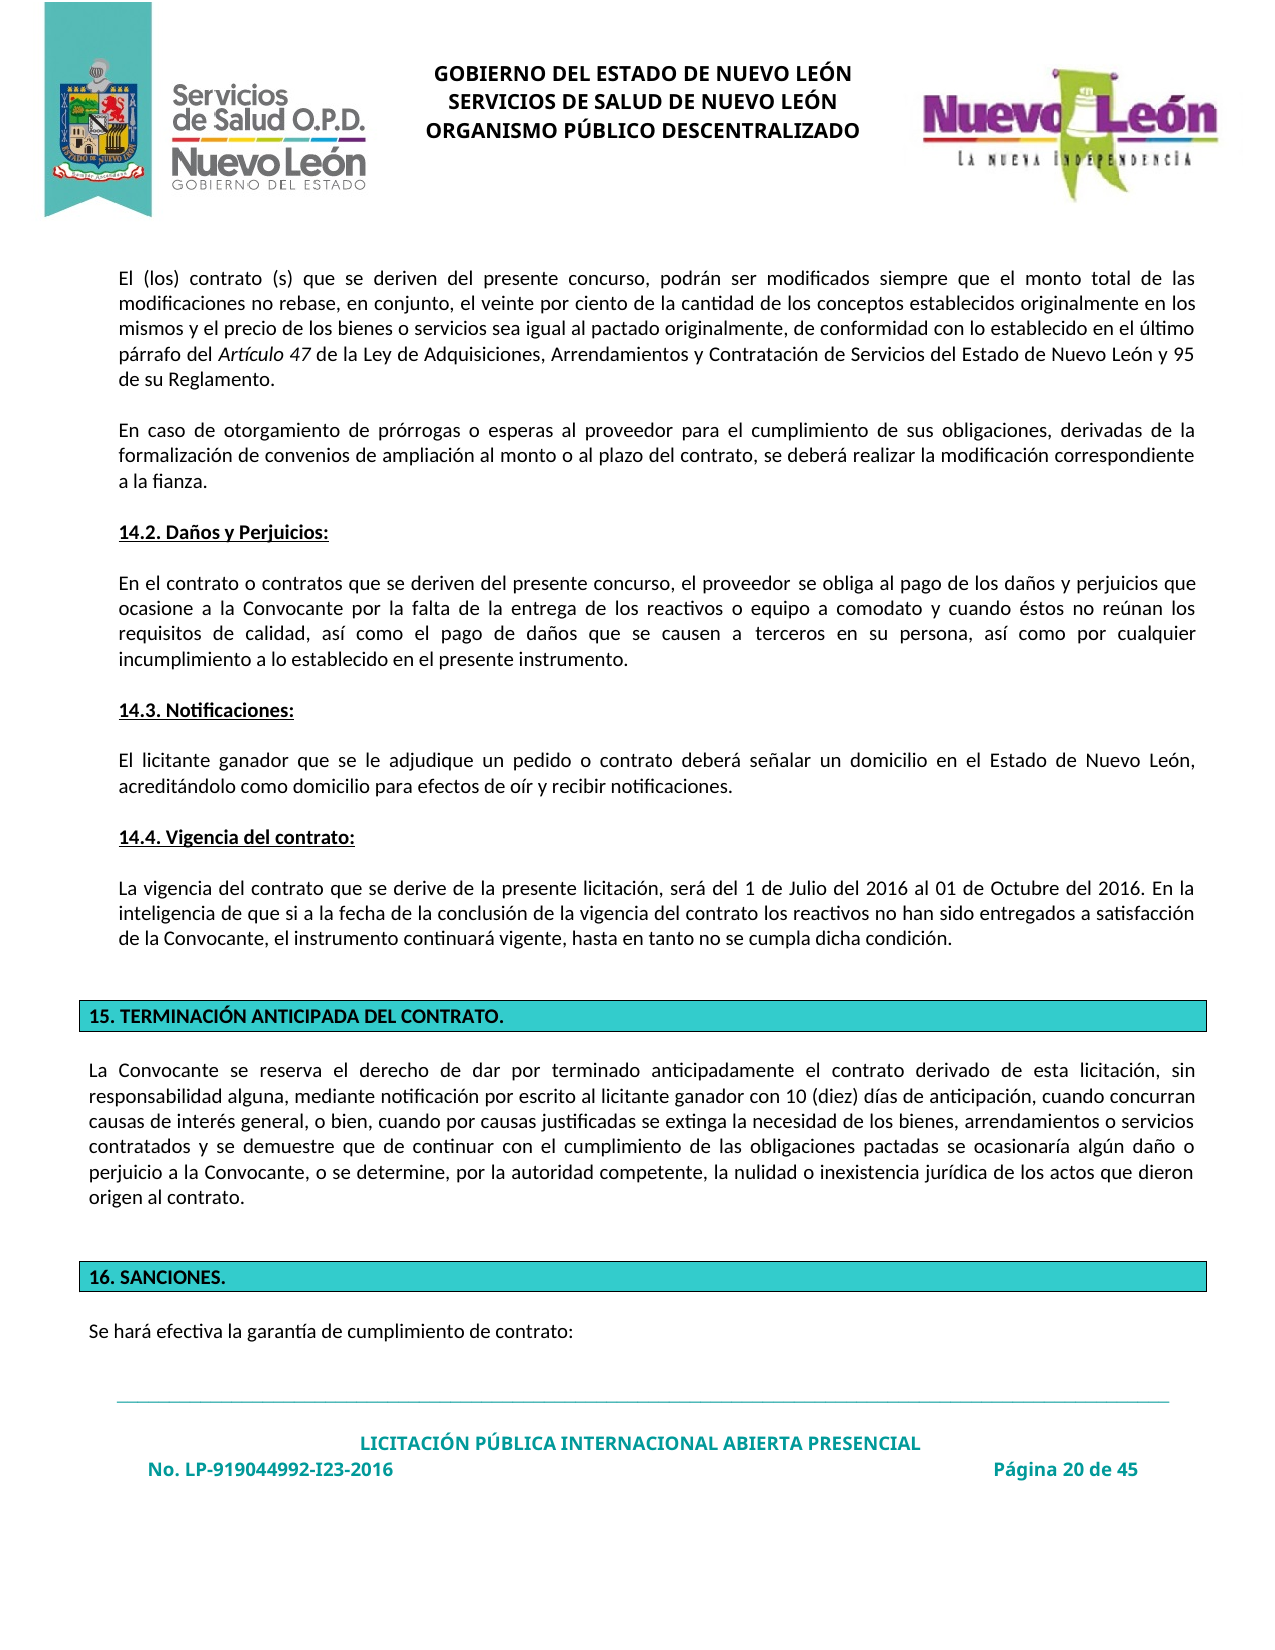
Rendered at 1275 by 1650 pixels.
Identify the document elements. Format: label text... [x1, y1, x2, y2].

text 15. TERMINACIÓN ANTICIPADA DEL CONTRATO. [80, 1001, 1206, 1031]
text 14.2. Daños y Perjuicios: [118, 519, 1197, 544]
text 14.3. Notificaciones: [118, 697, 1197, 722]
text El licitante ganador que se le adjudique un pedido o contrato deberá señalar un domicilio en el Estado de Nuevo León, acreditándolo como domicilio para efectos de oír y recibir notificaciones. [118, 748, 1197, 798]
text 16. SANCIONES. [80, 1262, 1206, 1291]
text La vigencia del contrato que se derive de la presente licitación, será del 1 de Julio del 2016 al 01 de Octubre del 2016. En la inteligencia de que si a la fecha de la conclusión de la vigencia del contrato los reactivos no han sido entregados a satisfacción de la Convocante, el instrumento continuará vigente, hasta en tanto no se cumpla dicha condición. [118, 875, 1197, 951]
text El (los) contrato (s) que se deriven del presente concurso, podrán ser modificados siempre que el monto total de las modificaciones no rebase, en conjunto, el veinte por ciento de la cantidad de los conceptos establecidos originalmente en los mismos y el precio de los bienes o servicios sea igual al pactado originalmente, de conformidad con lo establecido en el último párrafo del Artículo 47 de la Ley de Adquisiciones, Arrendamientos y Contratación de Servicios del Estado de Nuevo León y 95 de su Reglamento. [118, 265, 1197, 392]
text En el contrato o contratos que se deriven del presente concurso, el proveedor se obliga al pago de los daños y perjuicios que ocasione a la Convocante por la falta de la entrega de los reactivos o equipo a comodato y cuando éstos no reúnan los requisitos de calidad, así como el pago de daños que se causen a terceros en su persona, así como por cualquier incumplimiento a lo establecido en el presente instrumento. [118, 570, 1197, 671]
text Se hará efectiva la garantía de cumplimiento de contrato: [89, 1318, 1197, 1343]
text 14.4. Vigencia del contrato: [118, 824, 1197, 849]
text En caso de otorgamiento de prórrogas o esperas al proveedor para el cumplimiento de sus obligaciones, derivadas de la formalización de convenios de ampliación al monto o al plazo del contrato, se deberá realizar la modificación correspondiente a la fianza. [118, 417, 1197, 493]
picture [15, 2, 1249, 229]
text La Convocante se reserva el derecho de dar por terminado anticipadamente el contrato derivado de esta licitación, sin responsabilidad alguna, mediante notificación por escrito al licitante ganador con 10 (diez) días de anticipación, cuando concurran causas de interés general, o bien, cuando por causas justificadas se extinga la necesidad de los bienes, arrendamientos o servicios contratados y se demuestre que de continuar con el cumplimiento de las obligaciones pactadas se ocasionaría algún daño o perjuicio a la Convocante, o se determine, por la autoridad competente, la nulidad o inexistencia jurídica de los actos que dieron origen al contrato. [89, 1057, 1197, 1210]
